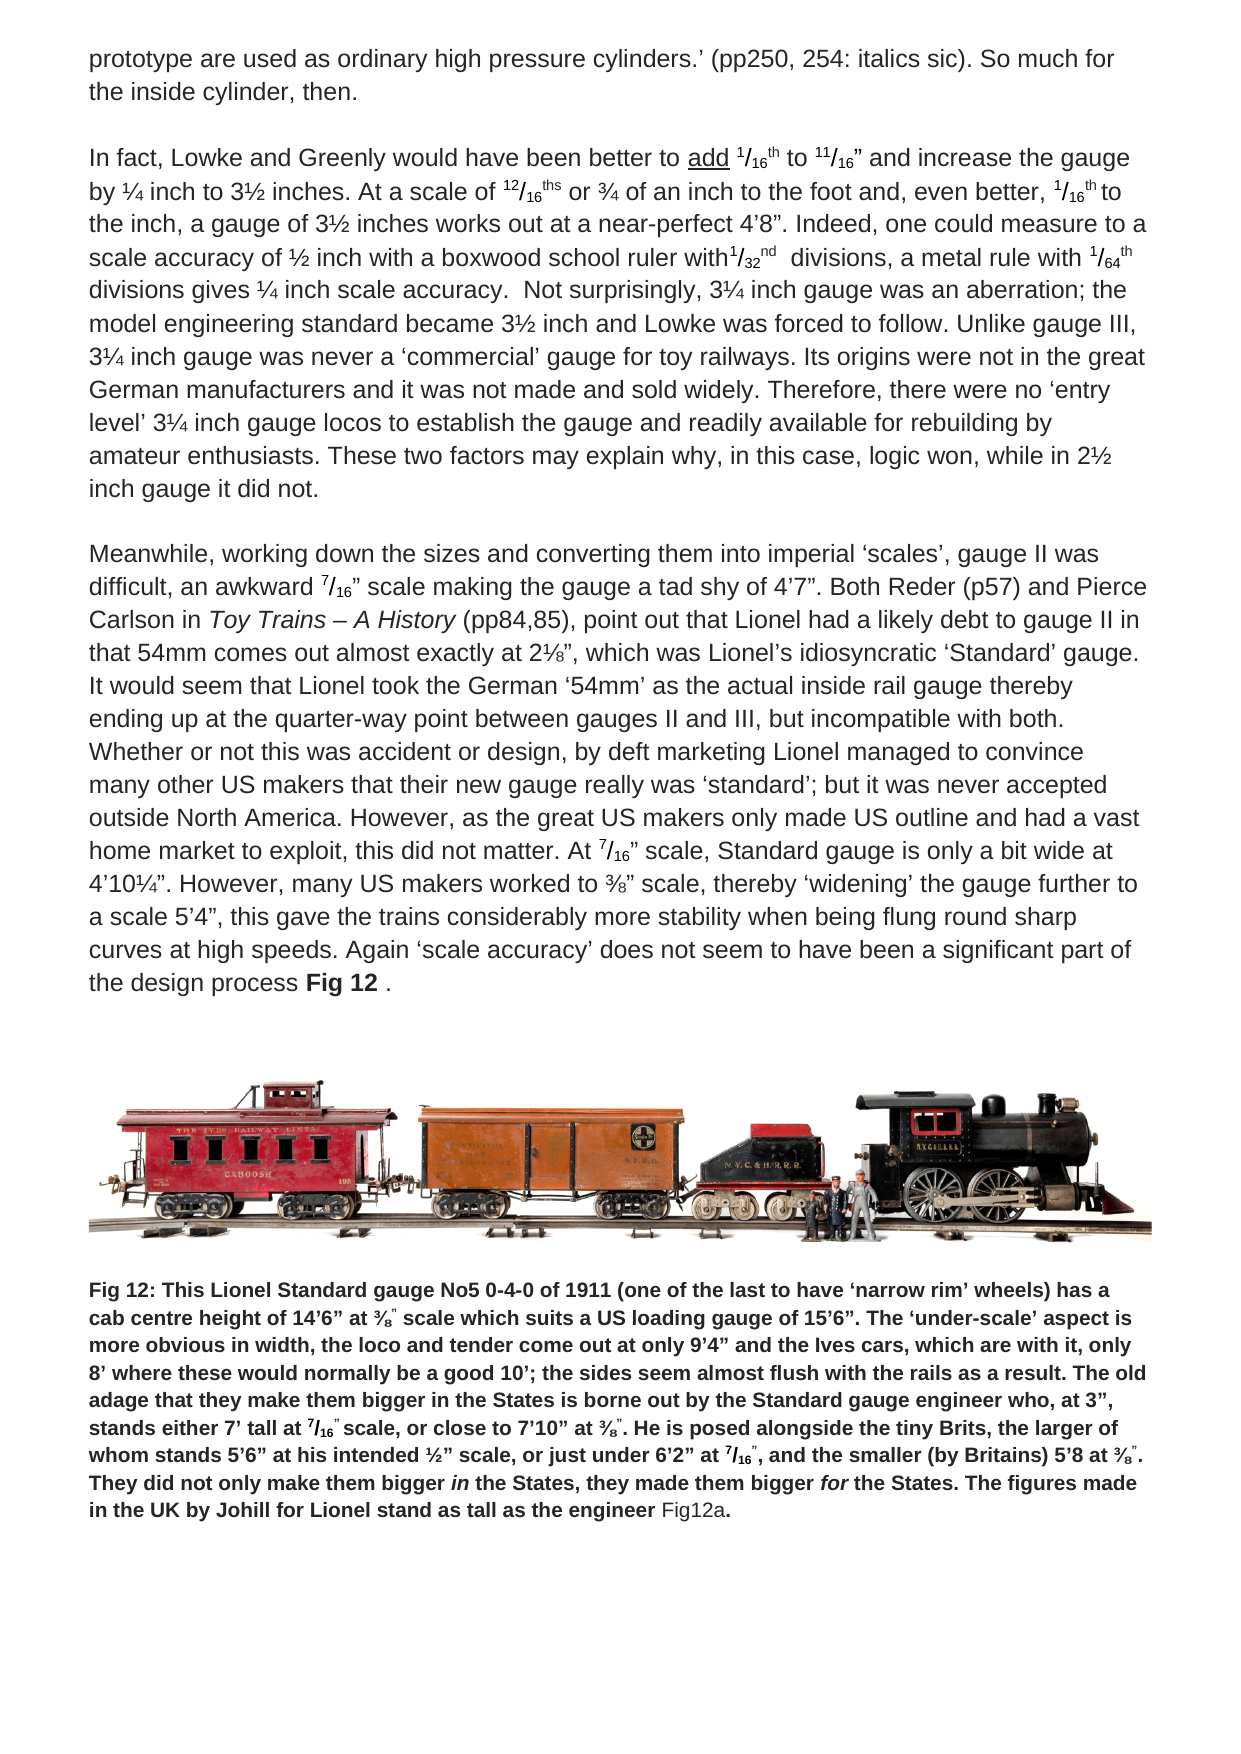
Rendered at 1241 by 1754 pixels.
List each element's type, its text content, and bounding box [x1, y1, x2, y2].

text Meanwhile, working down the sizes and converting them into imperial ‘scales’, gauge II was difficult, an awkward 7/16” scale making the gauge a tad shy of 4’7”. Both Reder (p57) and Pierce Carlson in Toy Trains – A History (pp84,85), point out that Lionel had a likely debt to gauge II in that 54mm comes out almost exactly at 2⅛”, which was Lionel’s idiosyncratic ‘Standard’ gauge. It would seem that Lionel took the German ‘54mm’ as the actual inside rail gauge thereby ending up at the quarter-way point between gauges II and III, but incompatible with both. Whether or not this was accident or design, by deft marketing Lionel managed to convince many other US makers that their new gauge really was ‘standard’; but it was never accepted outside North America. However, as the great US makers only made US outline and had a vast home market to exploit, this did not matter. At 7/16” scale, Standard gauge is only a bit wide at 4’10¼”. However, many US makers worked to ⅜” scale, thereby ‘widening’ the gauge further to a scale 5’4”, this gave the trains considerably more stability when being flung round sharp curves at high speeds. Again ‘scale accuracy’ does not seem to have been a significant part of the design process Fig 12 . [89, 539, 1152, 997]
text Fig 12: This Lionel Standard gauge No5 0-4-0 of 1911 (one of the last to have ‘narrow rim’ wheels) has a cab centre height of 14’6” at ⅜” scale which suits a US loading gauge of 15’6”. The ‘under-scale’ aspect is more obvious in width, the loco and tender come out at only 9’4” and the Ives cars, which are with it, only 8’ where these would normally be a good 10’; the sides seem almost flush with the rails as a result. The old adage that they make them bigger in the States is borne out by the Standard gauge engineer who, at 3”, stands either 7’ tall at 7/16” scale, or close to 7’10” at ⅜”. He is posed alongside the tiny Brits, the larger of whom stands 5’6” at his intended ½” scale, or just under 6’2” at 7/16”, and the smaller (by Britains) 5’8 at ⅜”. They did not only make them bigger in the States, they made them bigger for the States. The figures made in the UK by Johill for Lionel stand as tall as the engineer Fig12a. [89, 1278, 1152, 1522]
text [89, 44, 1152, 106]
picture [88, 1034, 1152, 1274]
text In fact, Lowke and Greenly would have been better to add 1/16th to 11/16” and increase the gauge by ¼ inch to 3½ inches. At a scale of 12/16ths or ¾ of an inch to the foot and, even better, 1/16th to the inch, a gauge of 3½ inches works out at a near-perfect 4’8”. Indeed, one could measure to a scale accuracy of ½ inch with a boxwood school ruler with1/32nd divisions, a metal rule with 1/64th divisions gives ¼ inch scale accuracy. Not surprisingly, 3¼ inch gauge was an aberration; the model engineering standard became 3½ inch and Lowke was forced to follow. Unlike gauge III, 3¼ inch gauge was never a ‘commercial’ gauge for toy railways. Its origins were not in the great German manufacturers and it was not made and sold widely. Therefore, there were no ‘entry level’ 3¼ inch gauge locos to establish the gauge and readily available for rebuilding by amateur enthusiasts. These two factors may explain why, in this case, logic won, while in 2½ inch gauge it did not. [89, 143, 1152, 502]
